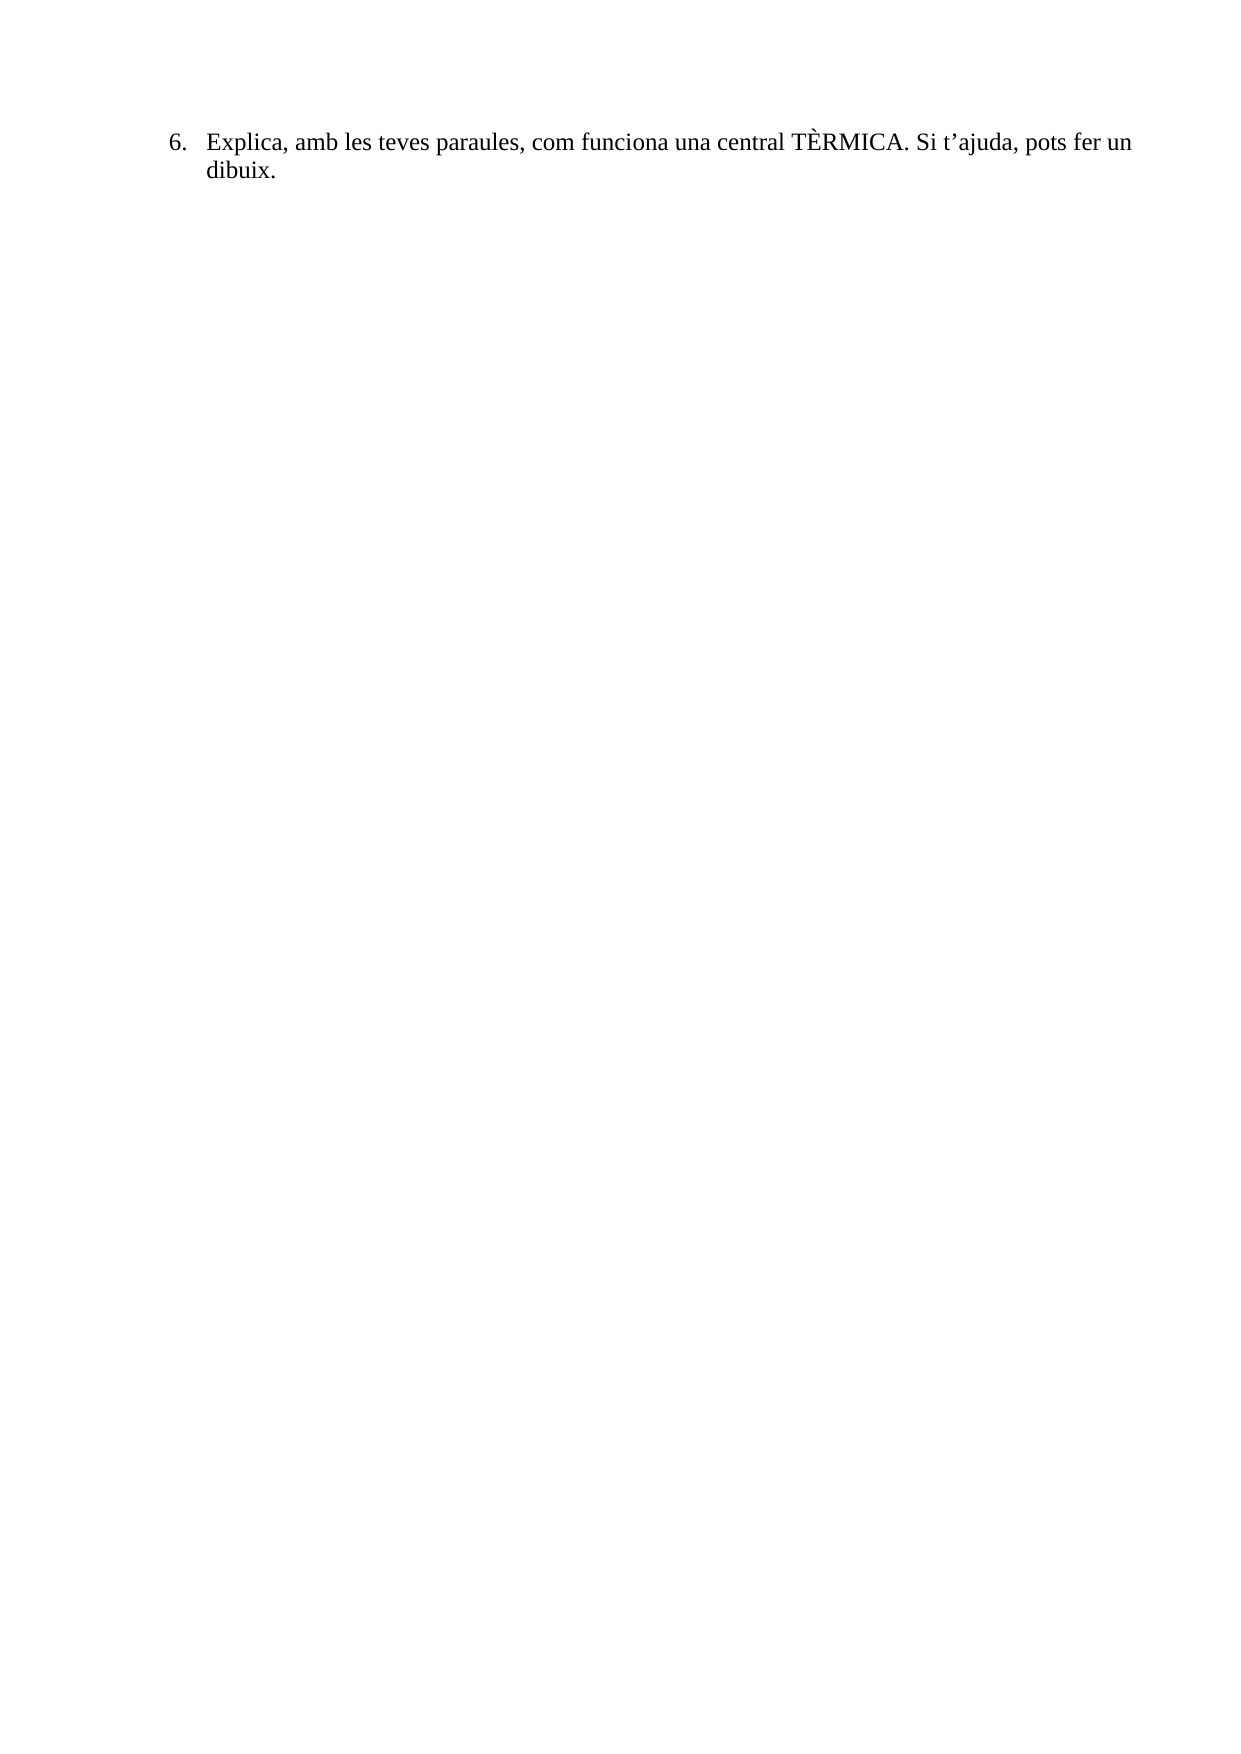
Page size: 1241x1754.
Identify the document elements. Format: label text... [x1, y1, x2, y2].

list Explica, amb les teves paraules, com funciona una central TÈRMICA. Si t’ajuda, pots fer un dibuix. [169, 127, 1144, 184]
